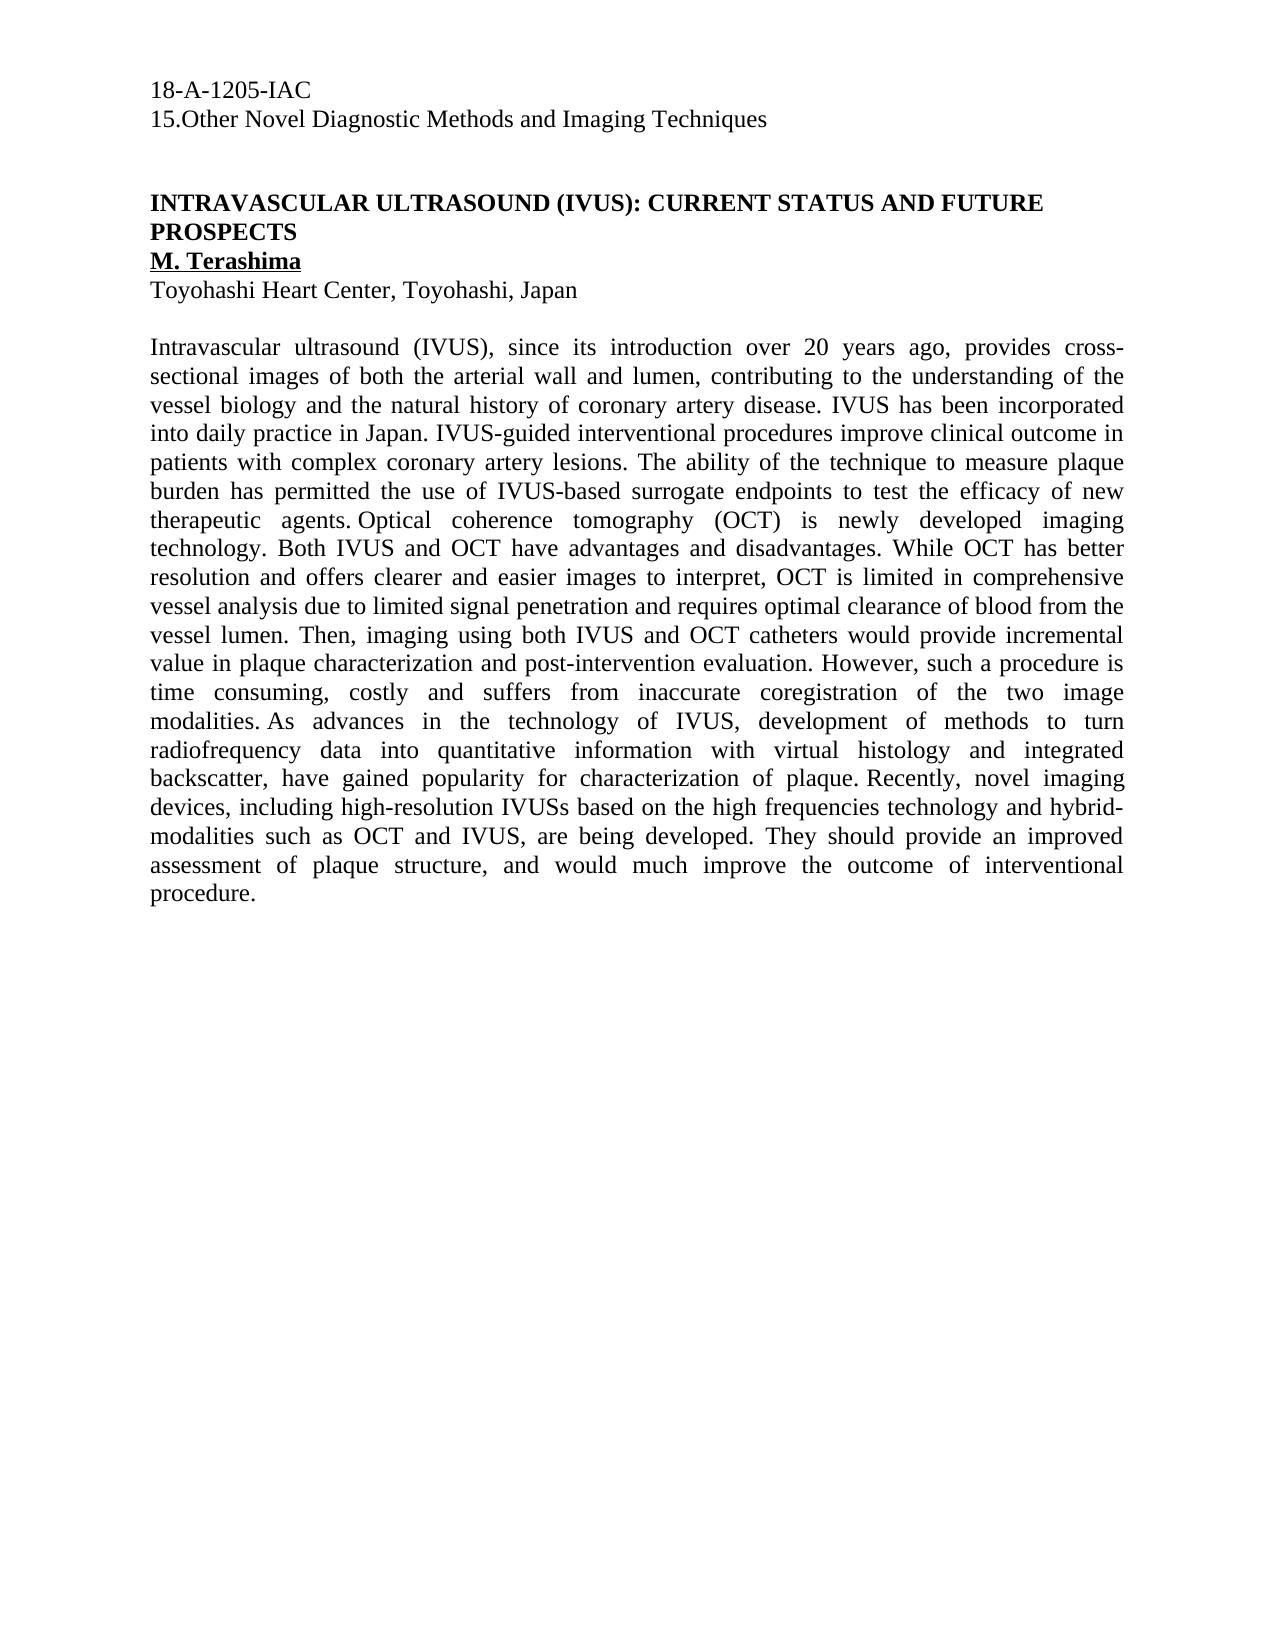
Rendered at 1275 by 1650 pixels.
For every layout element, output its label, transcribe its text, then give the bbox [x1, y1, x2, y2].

text INTRAVASCULAR ULTRASOUND (IVUS): CURRENT STATUS AND FUTURE PROSPECTS [150, 188, 1125, 246]
text Intravascular ultrasound (IVUS), since its introduction over 20 years ago, provides cross-sectional images of both the arterial wall and lumen, contributing to the understanding of the vessel biology and the natural history of coronary artery disease. IVUS has been incorporated into daily practice in Japan. IVUS-guided interventional procedures improve clinical outcome in patients with complex coronary artery lesions. The ability of the technique to measure plaque burden has permitted the use of IVUS-based surrogate endpoints to test the efficacy of new therapeutic agents. Optical coherence tomography (OCT) is newly developed imaging technology. Both IVUS and OCT have advantages and disadvantages. While OCT has better resolution and offers clearer and easier images to interpret, OCT is limited in comprehensive vessel analysis due to limited signal penetration and requires optimal clearance of blood from the vessel lumen. Then, imaging using both IVUS and OCT catheters would provide incremental value in plaque characterization and post-intervention evaluation. However, such a procedure is time consuming, costly and suffers from inaccurate coregistration of the two image modalities. As advances in the technology of IVUS, development of methods to turn radiofrequency data into quantitative information with virtual histology and integrated backscatter, have gained popularity for characterization of plaque. Recently, novel imaging devices, including high-resolution IVUSs based on the high frequencies technology and hybrid-modalities such as OCT and IVUS, are being developed. They should provide an improved assessment of plaque structure, and would much improve the outcome of interventional procedure. [150, 332, 1125, 907]
text M. Terashima [150, 246, 1125, 275]
text Toyohashi Heart Center, Toyohashi, Japan [150, 275, 1125, 303]
